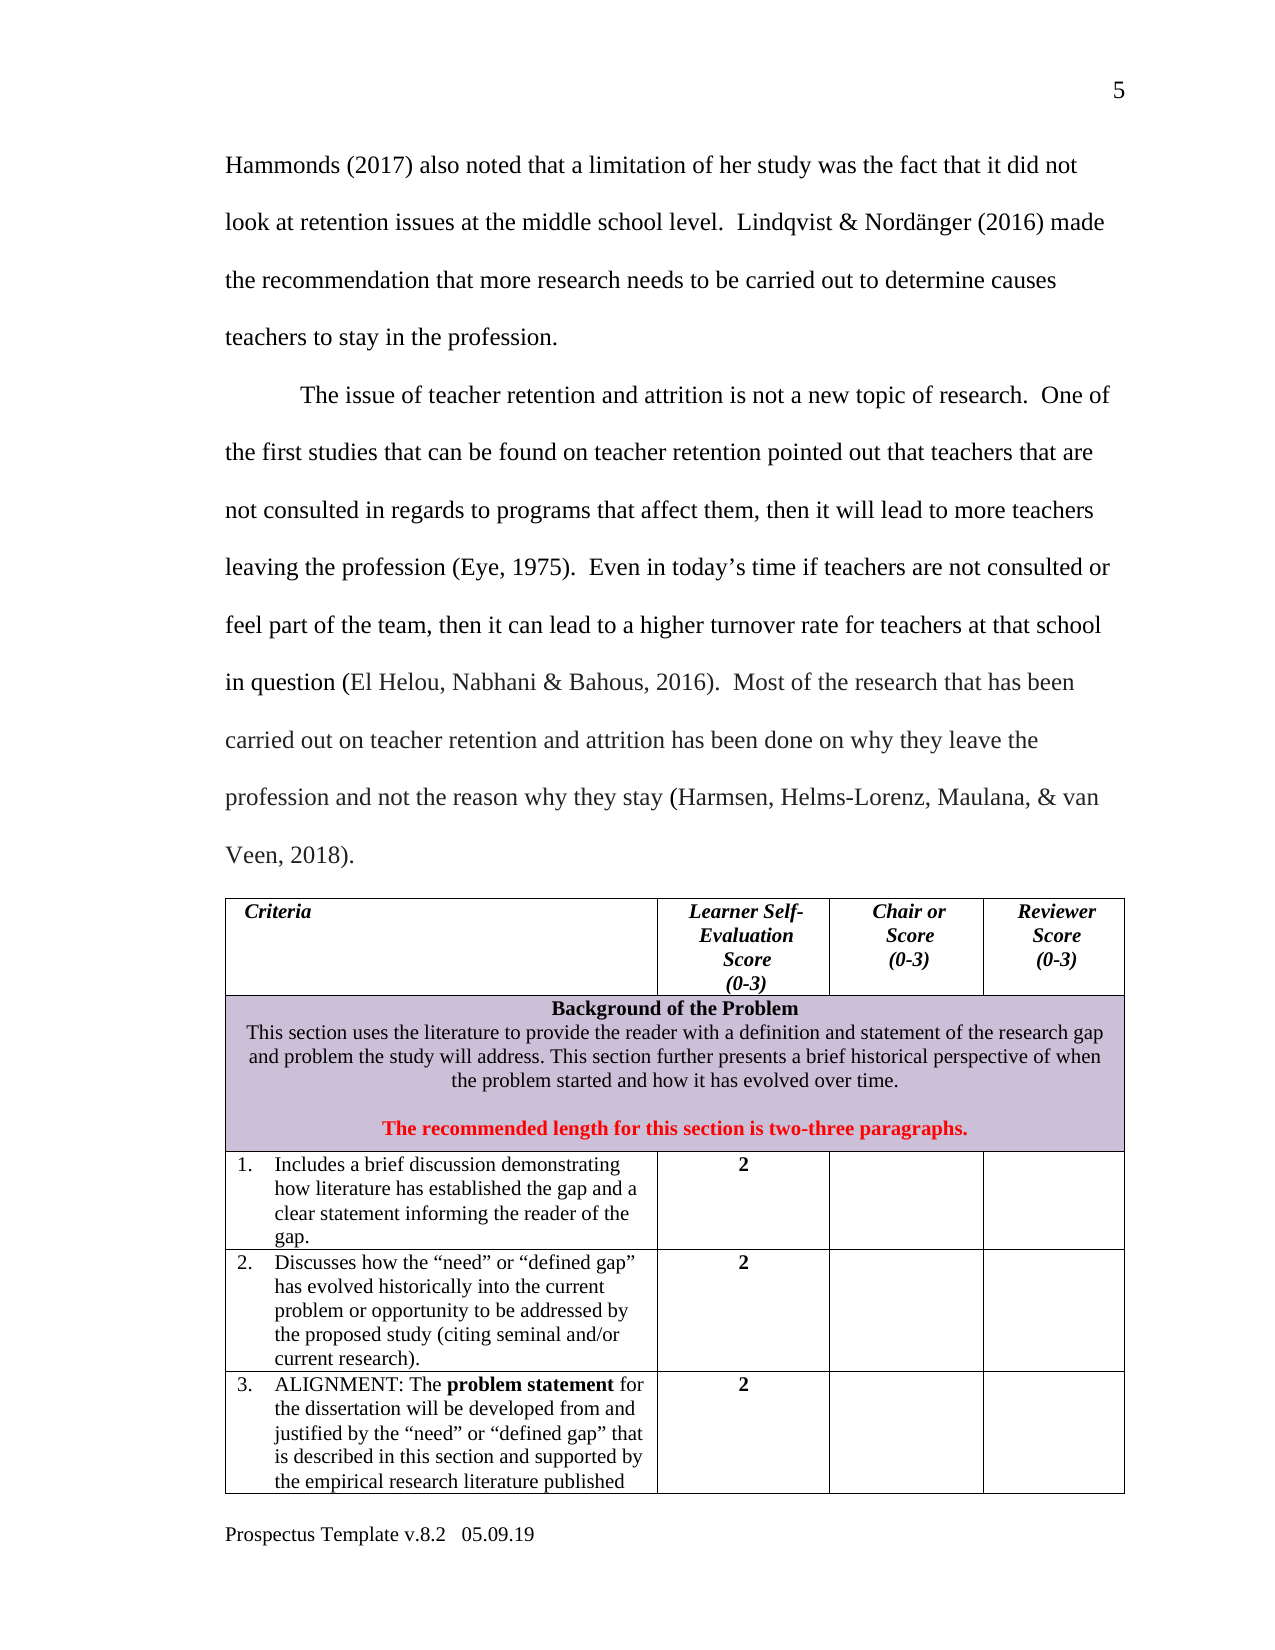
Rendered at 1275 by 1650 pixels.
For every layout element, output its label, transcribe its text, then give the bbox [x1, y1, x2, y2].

table_cell [830, 1372, 983, 1493]
text The issue of teacher retention and attrition is not a new topic of research. One of the first studies that can be found on teacher retention pointed out that teachers that are not consulted in regards to programs that affect them, then it will lead to more teachers leaving the profession (Eye, 1975). Even in today’s time if teachers are not consulted or feel part of the team, then it can lead to a higher turnover rate for teachers at that school in question (El Helou, Nabhani & Bahous, 2016). Most of the research that has been carried out on teacher retention and attrition has been done on why they leave the profession and not the reason why they stay (Harmsen, Helms-Lorenz, Maulana, & van Veen, 2018). [225, 380, 1125, 869]
table_cell [984, 1250, 1124, 1371]
table_cell Includes a brief discussion demonstrating how literature has established the gap and a clear statement informing the reader of the gap. [226, 1152, 657, 1248]
table_cell [830, 1152, 983, 1248]
table_cell 2 [658, 1250, 829, 1371]
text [225, 150, 1125, 351]
table_cell 2 [658, 1372, 829, 1493]
table_cell [984, 1152, 1124, 1248]
table_cell Discusses how the “need” or “defined gap” has evolved historically into the current problem or opportunity to be addressed by the proposed study (citing seminal and/or current research). [226, 1250, 657, 1371]
table_cell [984, 1372, 1124, 1493]
table_cell [830, 1250, 983, 1371]
table_header Reviewer Score (0-3) [984, 899, 1124, 995]
table_header Criteria [226, 899, 657, 995]
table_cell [226, 1372, 657, 1493]
table_cell Background of the Problem This section uses the literature to provide the reader with a definition and statement of the research gap and problem the study will address. This section further presents a brief historical perspective of when the problem started and how it has evolved over time. The recommended length for this section is two-three paragraphs. [226, 996, 1124, 1151]
table_header Learner Self-Evaluation Score (0-3) [658, 899, 829, 995]
table_header Chair or Score (0-3) [830, 899, 983, 995]
table_cell 2 [658, 1152, 829, 1248]
